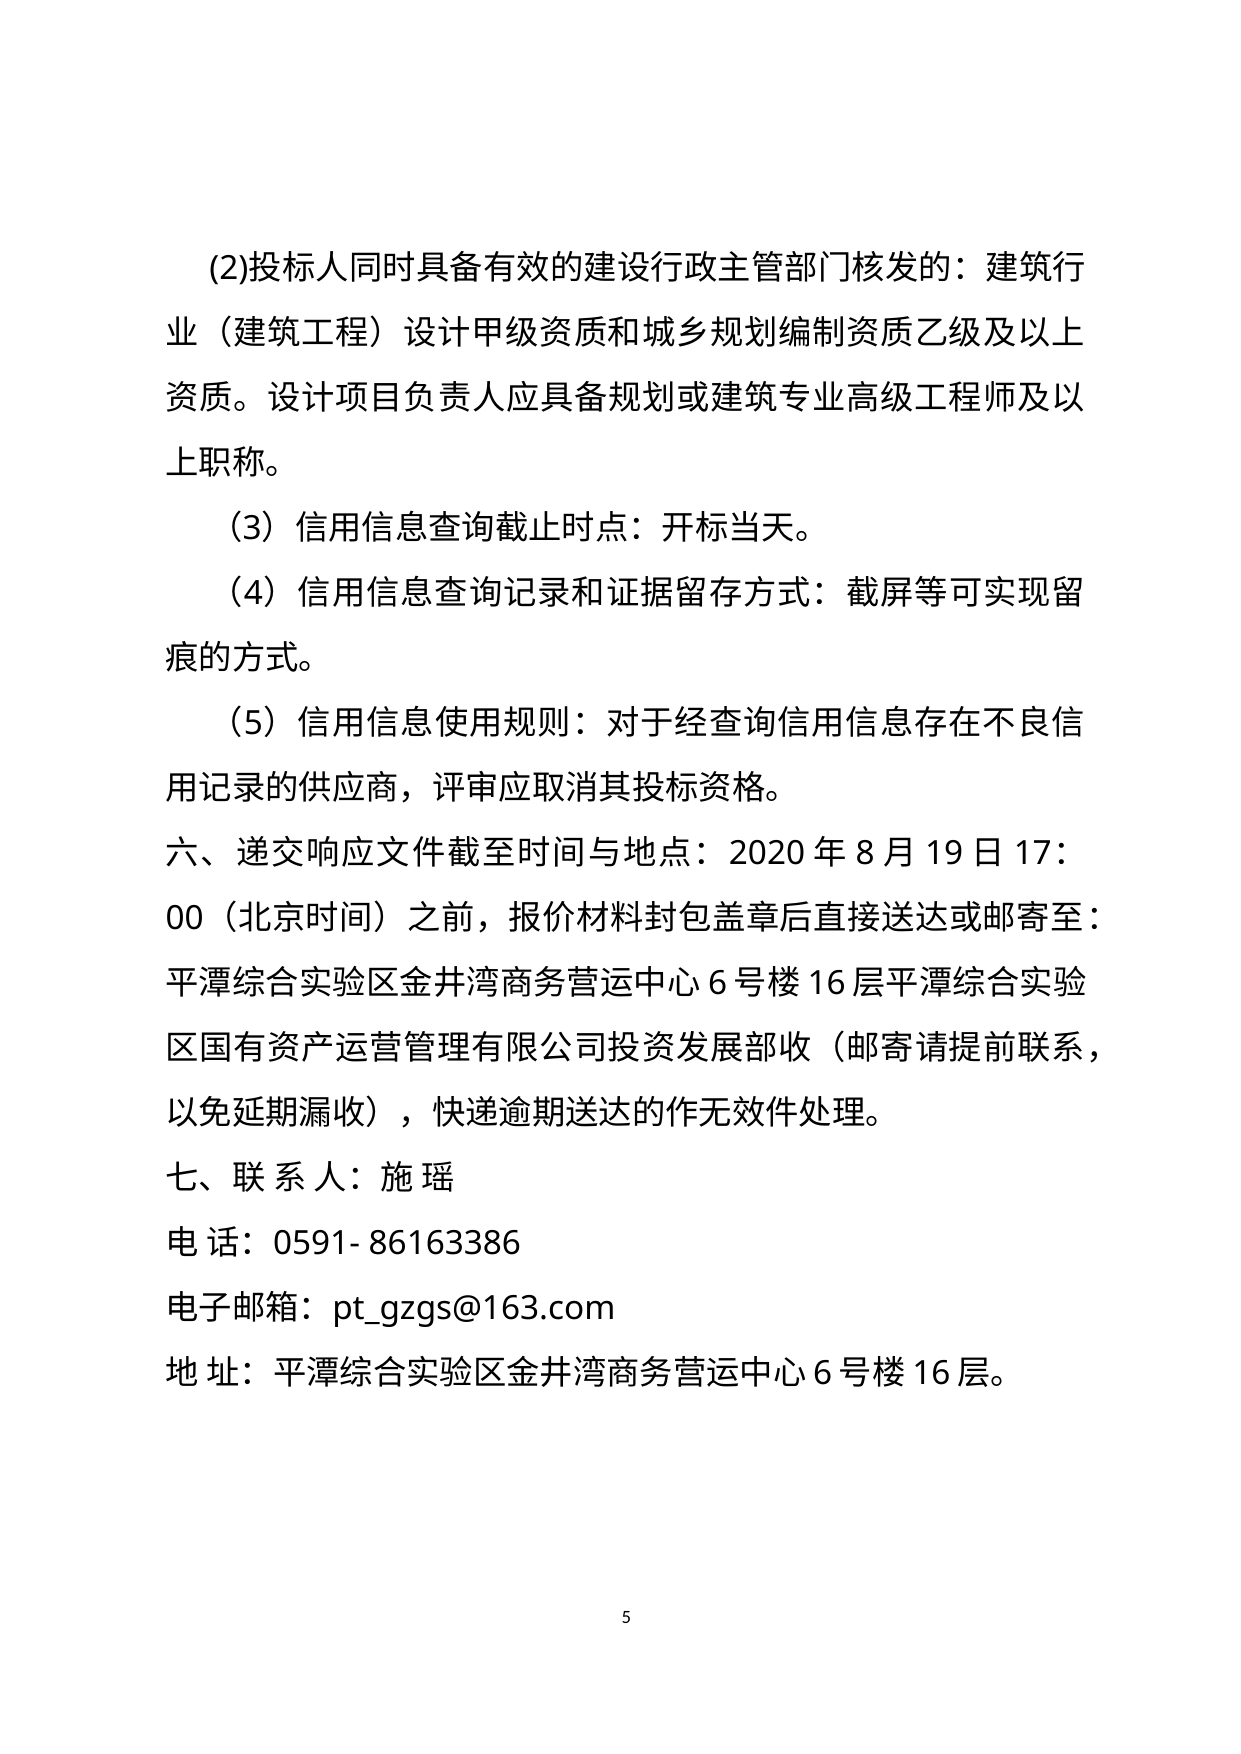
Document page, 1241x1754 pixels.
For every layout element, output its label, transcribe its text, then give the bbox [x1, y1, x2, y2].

text （5）信用信息使用规则：对于经查询信用信息存在不良信用记录的供应商，评审应取消其投标资格。 [165, 688, 1087, 818]
text 六、递交响应文件截至时间与地点：2020年8月19日17：00（北京时间）之前，报价材料封包盖章后直接送达或邮寄至：平潭综合实验区金井湾商务营运中心6号楼16层平潭综合实验区国有资产运营管理有限公司投资发展部收（邮寄请提前联系，以免延期漏收），快递逾期送达的作无效件处理。 [165, 818, 1087, 1143]
text 七、联 系 人：施 瑶 [165, 1143, 1087, 1208]
text 地 址：平潭综合实验区金井湾商务营运中心6号楼16层。 [165, 1338, 1087, 1403]
text （4）信用信息查询记录和证据留存方式：截屏等可实现留痕的方式。 [165, 558, 1087, 688]
text (2)投标人同时具备有效的建设行政主管部门核发的：建筑行业（建筑工程）设计甲级资质和城乡规划编制资质乙级及以上资质。设计项目负责人应具备规划或建筑专业高级工程师及以上职称。 [165, 233, 1087, 493]
text 电 话：0591- 86163386 [165, 1208, 1087, 1273]
text （3）信用信息查询截止时点：开标当天。 [165, 493, 1087, 558]
text 电子邮箱：pt_gzgs@163.com [165, 1273, 1087, 1338]
